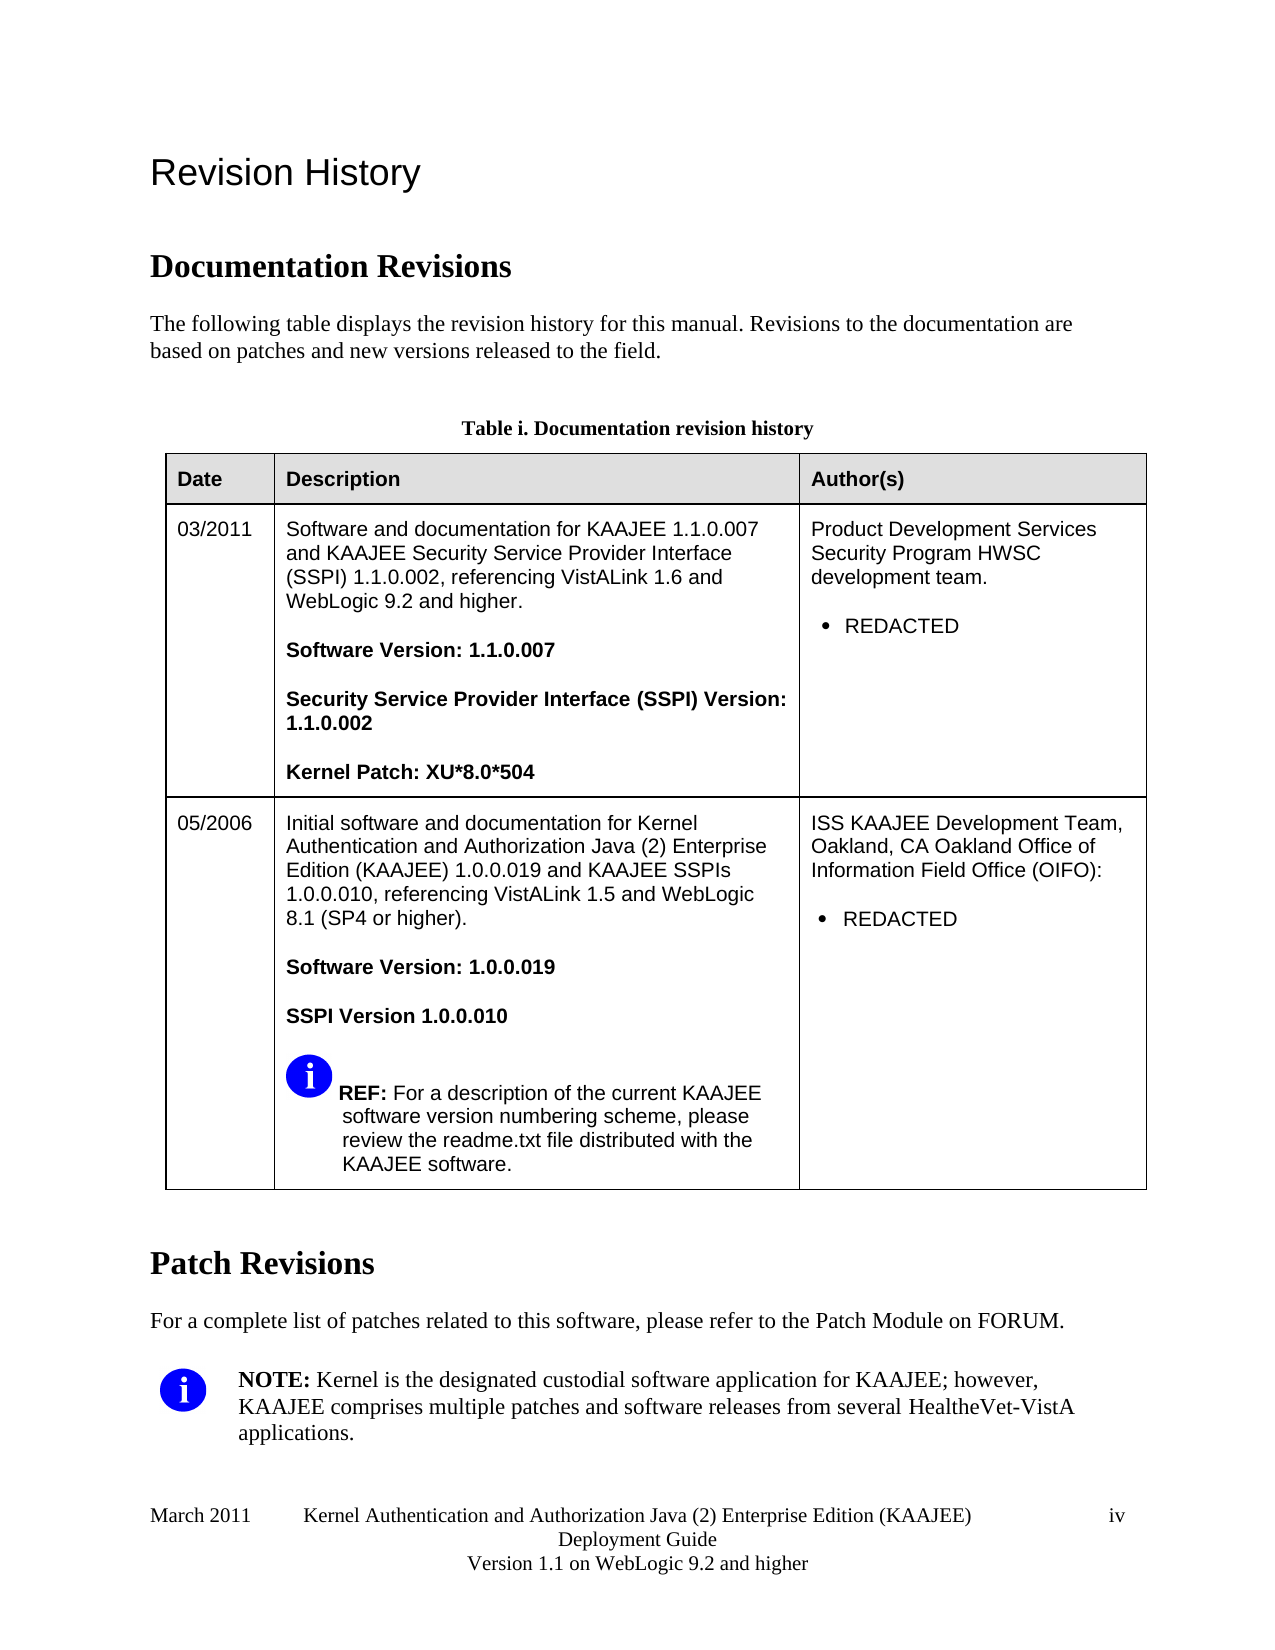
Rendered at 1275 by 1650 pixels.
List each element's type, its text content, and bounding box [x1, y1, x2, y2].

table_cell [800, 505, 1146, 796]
subtitle Revision History [150, 150, 1125, 193]
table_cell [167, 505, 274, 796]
picture [159, 1366, 207, 1414]
picture [285, 1053, 333, 1100]
text Documentation Revisions [150, 246, 1125, 284]
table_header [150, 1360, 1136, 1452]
text For a complete list of patches related to this software, please refer to the Patch Module on FORUM. [150, 1308, 1125, 1334]
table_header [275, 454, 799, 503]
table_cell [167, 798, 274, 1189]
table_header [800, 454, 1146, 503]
text The following table displays the revision history for this manual. Revisions to the documentation are based on patches and new versions released to the field. [150, 311, 1125, 363]
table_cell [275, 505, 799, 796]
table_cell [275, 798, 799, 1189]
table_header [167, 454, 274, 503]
text Patch Revisions [150, 1243, 1125, 1281]
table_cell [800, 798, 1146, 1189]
text Table i. Documentation revision history [150, 416, 1125, 440]
